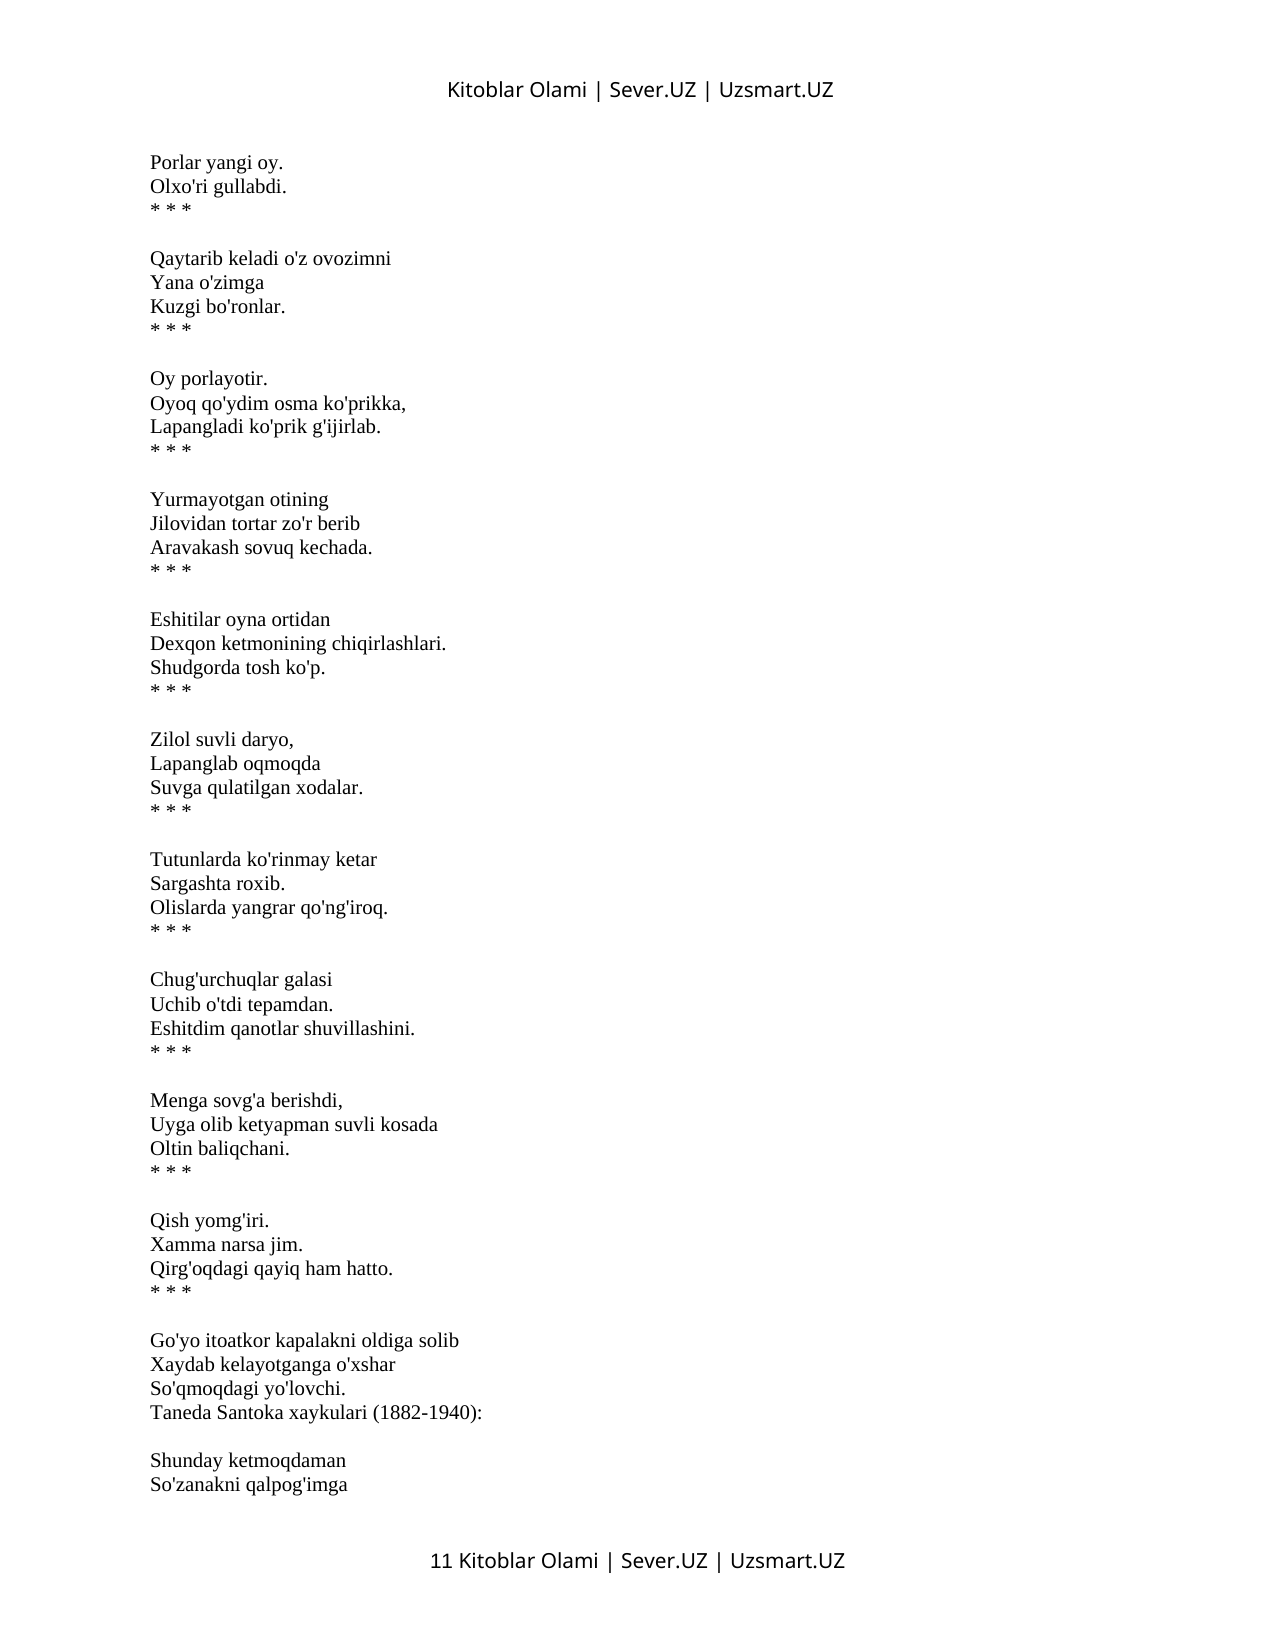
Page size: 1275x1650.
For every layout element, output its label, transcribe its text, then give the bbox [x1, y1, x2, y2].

text Chug'urchuqlar galasi [150, 967, 1125, 991]
text Xamma narsa jim. [150, 1232, 1125, 1256]
text * * * [150, 679, 1125, 703]
text Tutunlarda ko'rinmay ketar [150, 847, 1125, 871]
text Shunday ketmoqdaman [150, 1448, 1125, 1472]
text Dexqon ketmonining chiqirlashlari. [150, 631, 1125, 655]
text Oy porlayotir. [150, 366, 1125, 390]
text Eshitdim qanotlar shuvillashini. [150, 1016, 1125, 1039]
text Shudgorda tosh ko'p. [150, 655, 1125, 679]
text Sargashta roxib. [150, 871, 1125, 895]
text * * * [150, 1280, 1125, 1304]
text Lapangladi ko'prik g'ijirlab. [150, 414, 1125, 438]
text Zilol suvli daryo, [150, 727, 1125, 751]
text Aravakash sovuq kechada. [150, 535, 1125, 559]
text Yurmayotgan otining [150, 487, 1125, 511]
text Menga sovg'a berishdi, [150, 1088, 1125, 1112]
text Suvga qulatilgan xodalar. [150, 775, 1125, 799]
text Uchib o'tdi tepamdan. [150, 991, 1125, 1016]
text Go'yo itoatkor kapalakni oldiga solib [150, 1328, 1125, 1352]
text Uyga olib ketyapman suvli kosada [150, 1112, 1125, 1136]
text Kuzgi bo'ronlar. [150, 294, 1125, 318]
text So'qmoqdagi yo'lovchi. [150, 1376, 1125, 1400]
text Taneda Santoka xaykulari (1882-1940): [150, 1400, 1125, 1424]
text * * * [150, 1039, 1125, 1064]
text * * * [150, 799, 1125, 823]
text Olxo'ri gullabdi. [150, 174, 1125, 198]
text Qaytarib keladi o'z ovozimni [150, 246, 1125, 270]
text Qirg'oqdagi qayiq ham hatto. [150, 1256, 1125, 1280]
text * * * [150, 318, 1125, 342]
text * * * [150, 559, 1125, 583]
text Oltin baliqchani. [150, 1136, 1125, 1160]
text * * * [150, 198, 1125, 222]
text Porlar yangi oy. [150, 150, 1125, 174]
text * * * [150, 919, 1125, 943]
text Yana o'zimga [150, 270, 1125, 294]
text * * * [150, 1160, 1125, 1184]
text So'zanakni qalpog'imga [150, 1472, 1125, 1496]
text Xaydab kelayotganga o'xshar [150, 1352, 1125, 1376]
text Olislarda yangrar qo'ng'iroq. [150, 895, 1125, 919]
text Qish yomg'iri. [150, 1208, 1125, 1232]
text Lapanglab oqmoqda [150, 751, 1125, 775]
text Eshitilar oyna ortidan [150, 607, 1125, 631]
text Oyoq qo'ydim osma ko'prikka, [150, 390, 1125, 414]
text * * * [150, 438, 1125, 463]
text Jilovidan tortar zo'r berib [150, 511, 1125, 535]
